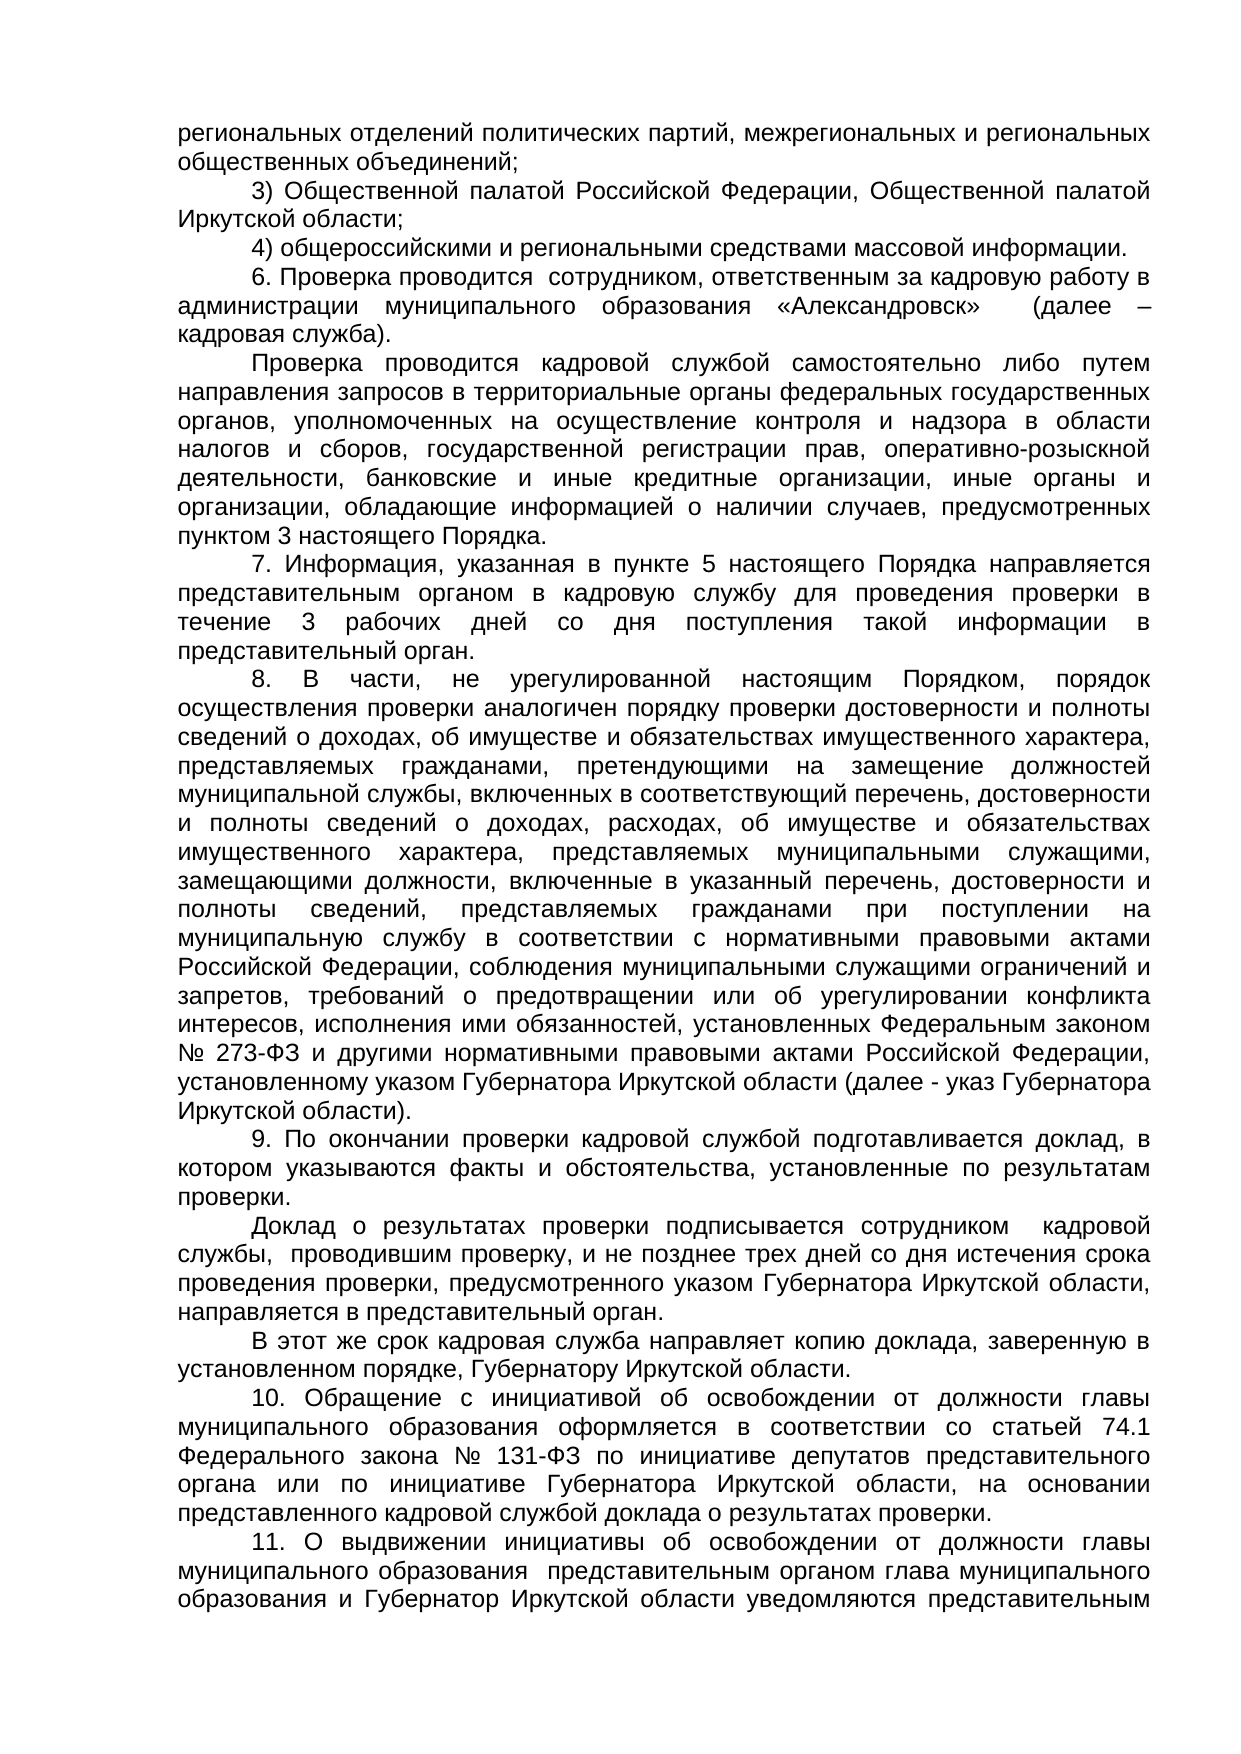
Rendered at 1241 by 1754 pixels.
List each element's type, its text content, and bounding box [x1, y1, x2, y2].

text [177, 1527, 1152, 1613]
text 8. В части, не урегулированной настоящим Порядком, порядок осуществления проверки аналогичен порядку проверки достоверности и полноты сведений о доходах, об имуществе и обязательствах имущественного характера, представляемых гражданами, претендующими на замещение должностей муниципальной службы, включенных в соответствующий перечень, достоверности и полноты сведений о доходах, расходах, об имуществе и обязательствах имущественного характера, представляемых муниципальными служащими, замещающими должности, включенные в указанный перечень, достоверности и полноты сведений, представляемых гражданами при поступлении на муниципальную службу в соответствии с нормативными правовыми актами Российской Федерации, соблюдения муниципальными служащими ограничений и запретов, требований о предотвращении или об урегулировании конфликта интересов, исполнения ими обязанностей, установленных Федеральным законом № 273-ФЗ и другими нормативными правовыми актами Российской Федерации, установленному указом Губернатора Иркутской области (далее - указ Губернатора Иркутской области). [177, 664, 1152, 1124]
text В этот же срок кадровая служба направляет копию доклада, заверенную в установленном порядке, Губернатору Иркутской области. [177, 1326, 1152, 1383]
text 4) общероссийскими и региональными средствами массовой информации. [177, 233, 1152, 262]
text 6. Проверка проводится сотрудником, ответственным за кадровую работу в администрации муниципального образования «Александровск» (далее – кадровая служба). [177, 262, 1152, 348]
text Доклад о результатах проверки подписывается сотрудником кадровой службы, проводившим проверку, и не позднее трех дней со дня истечения срока проведения проверки, предусмотренного указом Губернатора Иркутской области, направляется в представительный орган. [177, 1211, 1152, 1326]
text 7. Информация, указанная в пункте 5 настоящего Порядка направляется представительным органом в кадровую службу для проведения проверки в течение 3 рабочих дней со дня поступления такой информации в представительный орган. [177, 549, 1152, 664]
text Проверка проводится кадровой службой самостоятельно либо путем направления запросов в территориальные органы федеральных государственных органов, уполномоченных на осуществление контроля и надзора в области налогов и сборов, государственной регистрации прав, оперативно-розыскной деятельности, банковские и иные кредитные организации, иные органы и организации, обладающие информацией о наличии случаев, предусмотренных пунктом 3 настоящего Порядка. [177, 348, 1152, 549]
text 10. Обращение с инициативой об освобождении от должности главы муниципального образования оформляется в соответствии со статьей 74.1 Федерального закона № 131-ФЗ по инициативе депутатов представительного органа или по инициативе Губернатора Иркутской области, на основании представленного кадровой службой доклада о результатах проверки. [177, 1383, 1152, 1527]
text 3) Общественной палатой Российской Федерации, Общественной палатой Иркутской области; [177, 176, 1152, 233]
text 9. По окончании проверки кадровой службой подготавливается доклад, в котором указываются факты и обстоятельства, установленные по результатам проверки. [177, 1124, 1152, 1211]
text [177, 118, 1152, 176]
